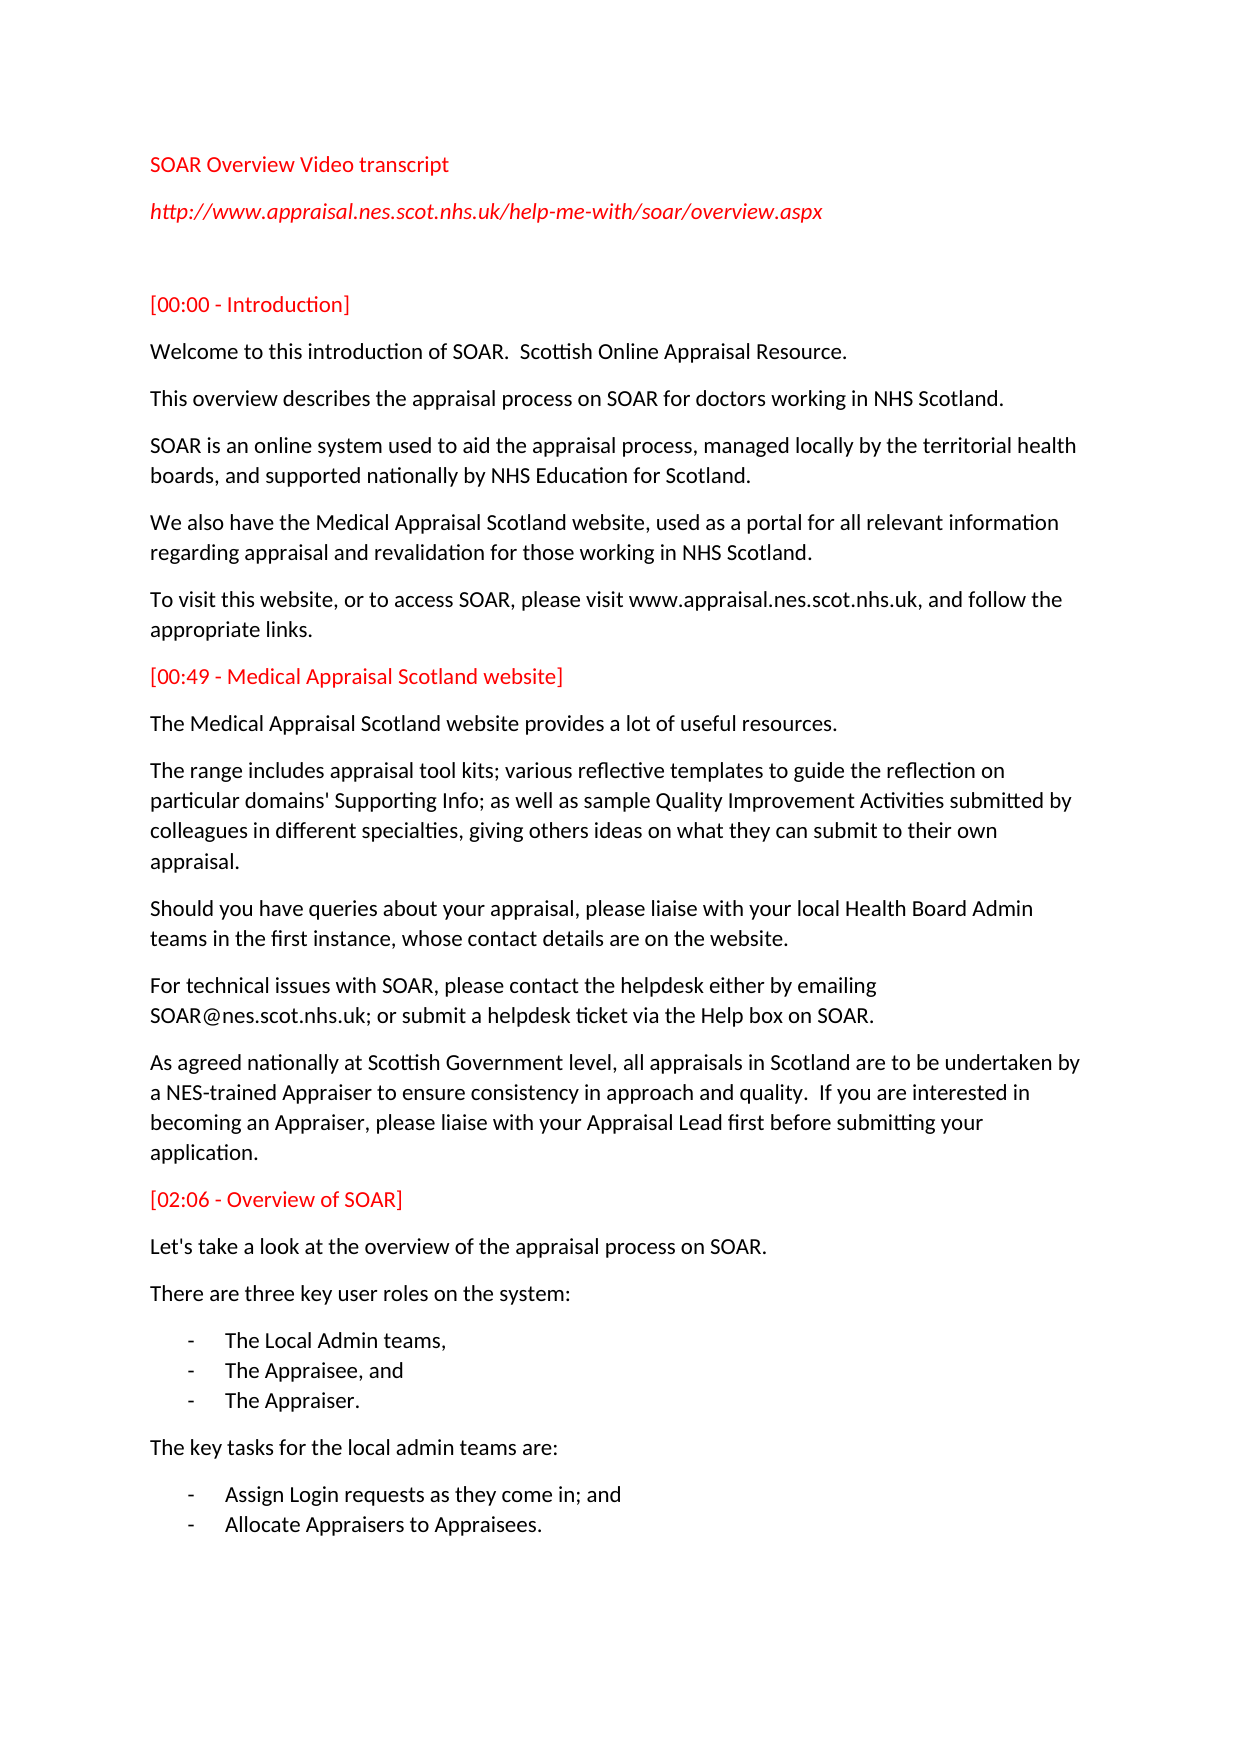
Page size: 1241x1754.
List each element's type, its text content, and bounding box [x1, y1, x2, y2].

list The Appraisee, and [187, 1356, 1090, 1384]
text [00:49 - Medical Appraisal Scotland website] [150, 662, 1090, 691]
text The Medical Appraisal Scotland website provides a lot of useful resources. [150, 709, 1090, 737]
text http://www.appraisal.nes.scot.nhs.uk/help-me-with/soar/overview.aspx [150, 197, 1090, 225]
text SOAR is an online system used to aid the appraisal process, managed locally by the territorial health boards, and supported nationally by NHS Education for Scotland. [150, 431, 1090, 489]
text Let's take a look at the overview of the appraisal process on SOAR. [150, 1232, 1090, 1260]
list Allocate Appraisers to Appraisees. [187, 1510, 1090, 1538]
list The Appraiser. [187, 1386, 1090, 1414]
text To visit this website, or to access SOAR, please visit www.appraisal.nes.scot.nhs.uk, and follow the appropriate links. [150, 585, 1090, 644]
text Welcome to this introduction of SOAR. Scottish Online Appraisal Resource. [150, 337, 1090, 366]
text This overview describes the appraisal process on SOAR for doctors working in NHS Scotland. [150, 384, 1090, 412]
list The Local Admin teams, [187, 1326, 1090, 1354]
text We also have the Medical Appraisal Scotland website, used as a portal for all relevant information regarding appraisal and revalidation for those working in NHS Scotland. [150, 508, 1090, 567]
text The range includes appraisal tool kits; various reflective templates to guide the reflection on particular domains' Supporting Info; as well as sample Quality Improvement Activities submitted by colleagues in different specialties, giving others ideas on what they can submit to their own appraisal. [150, 756, 1090, 875]
text Should you have queries about your appraisal, please liaise with your local Health Board Admin teams in the first instance, whose contact details are on the website. [150, 894, 1090, 952]
text [02:06 - Overview of SOAR] [150, 1185, 1090, 1213]
text For technical issues with SOAR, please contact the helpdesk either by emailing SOAR@nes.scot.nhs.uk; or submit a helpdesk ticket via the Help box on SOAR. [150, 971, 1090, 1029]
list Assign Login requests as they come in; and [187, 1480, 1090, 1508]
text [00:00 - Introduction] [150, 291, 1090, 319]
text The key tasks for the local admin teams are: [150, 1433, 1090, 1461]
text As agreed nationally at Scottish Government level, all appraisals in Scotland are to be undertaken by a NES-trained Appraiser to ensure consistency in approach and quality. If you are interested in becoming an Appraiser, please liaise with your Appraisal Lead first before submitting your application. [150, 1048, 1090, 1167]
text There are three key user roles on the system: [150, 1279, 1090, 1307]
text SOAR Overview Video transcript [150, 150, 1090, 178]
